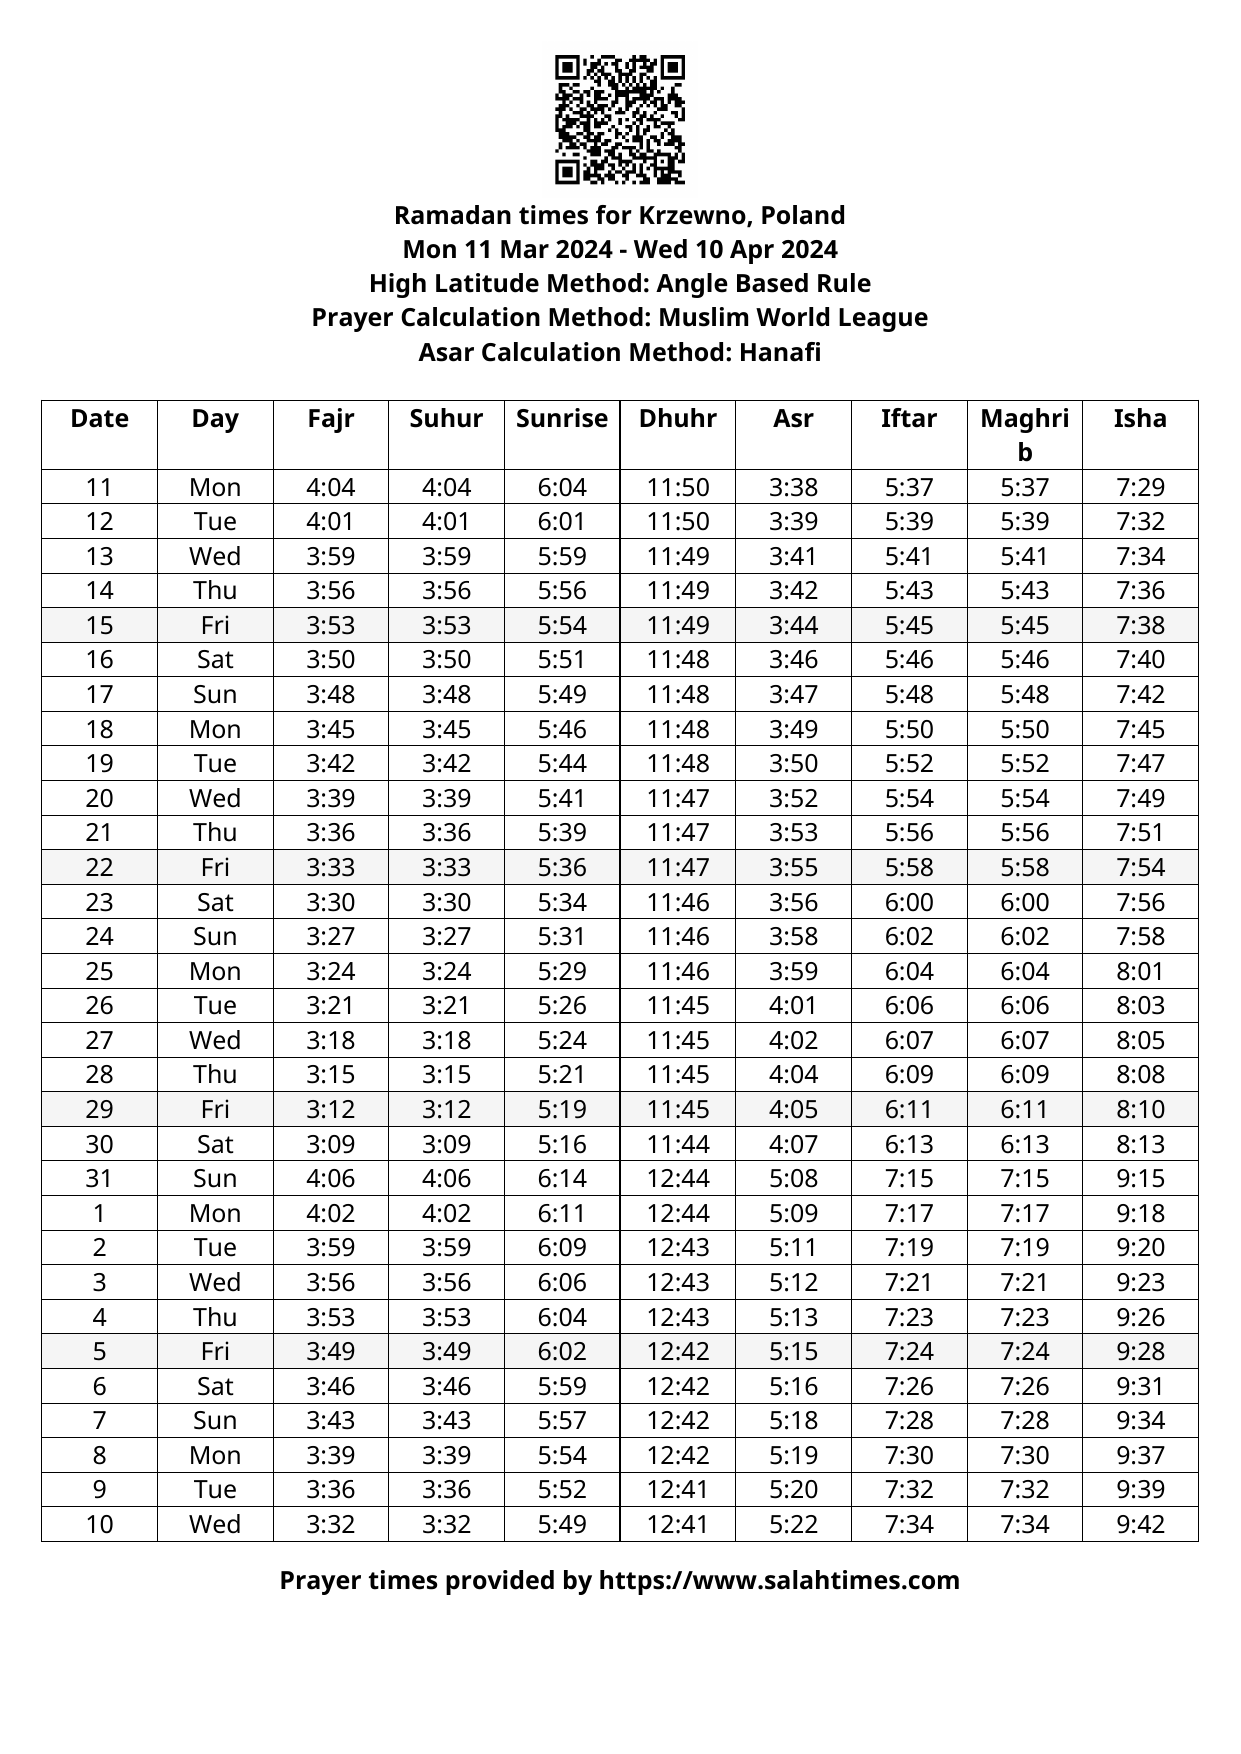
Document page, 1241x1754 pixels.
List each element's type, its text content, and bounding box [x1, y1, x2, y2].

table_cell 8:08 [1083, 1058, 1198, 1091]
table_cell 6:02 [968, 919, 1082, 953]
table_cell 5:31 [505, 919, 619, 953]
table_cell 9:18 [1083, 1196, 1198, 1229]
table_cell Fri [158, 850, 273, 884]
table_cell 7:32 [1083, 504, 1198, 538]
table_cell 1 [42, 1196, 157, 1229]
table_cell 9:28 [1083, 1334, 1198, 1368]
table_cell 6:14 [505, 1161, 619, 1195]
table_cell 9:26 [1083, 1300, 1198, 1333]
table_cell Wed [158, 1265, 273, 1299]
table_cell 12:42 [621, 1369, 735, 1402]
table_cell 3:49 [736, 712, 851, 745]
table_cell 3:15 [389, 1058, 504, 1091]
table_cell 3:52 [736, 781, 851, 814]
table_cell 11:46 [621, 885, 735, 918]
table_cell 4:02 [389, 1196, 504, 1229]
table_cell 3:53 [389, 1300, 504, 1333]
table_cell 5:46 [852, 643, 967, 676]
table_cell 12:42 [621, 1404, 735, 1437]
table_cell 8:03 [1083, 989, 1198, 1022]
table_cell 12:43 [621, 1265, 735, 1299]
table_cell 11 [42, 470, 157, 503]
table_cell Sat [158, 643, 273, 676]
table_cell 25 [42, 954, 157, 987]
table_cell 3:45 [389, 712, 504, 745]
table_cell 7:19 [968, 1231, 1082, 1264]
table_cell 6:04 [505, 470, 619, 503]
table_cell 5:54 [968, 781, 1082, 814]
table_cell 7:45 [1083, 712, 1198, 745]
table_cell 6:00 [852, 885, 967, 918]
table_cell 5:39 [852, 504, 967, 538]
picture [542, 41, 699, 198]
table_cell 11:45 [621, 989, 735, 1022]
table_cell 21 [42, 816, 157, 849]
table_cell 5:11 [736, 1231, 851, 1264]
table_cell 3:42 [389, 746, 504, 780]
table_cell 5:37 [852, 470, 967, 503]
table_cell 22 [42, 850, 157, 884]
table_cell 6:06 [852, 989, 967, 1022]
table_cell 11:49 [621, 539, 735, 572]
table_cell 3:59 [736, 954, 851, 987]
table_cell 6:11 [505, 1196, 619, 1229]
table_cell 3:56 [389, 1265, 504, 1299]
table_cell Sat [158, 885, 273, 918]
table_cell 28 [42, 1058, 157, 1091]
table_cell 5:43 [968, 574, 1082, 607]
table_cell 7:28 [968, 1404, 1082, 1437]
table_cell 7 [42, 1404, 157, 1437]
table_cell 11:46 [621, 919, 735, 953]
table_cell 7:24 [852, 1334, 967, 1368]
table_cell Sun [158, 919, 273, 953]
table_cell 6:09 [968, 1058, 1082, 1091]
table_cell 5 [42, 1334, 157, 1368]
table_cell 3:46 [389, 1369, 504, 1402]
table_cell 20 [42, 781, 157, 814]
table_cell 3:44 [736, 608, 851, 642]
table_cell 5:19 [505, 1092, 619, 1126]
table_cell 3:48 [389, 677, 504, 711]
table_cell 5:08 [736, 1161, 851, 1195]
table_cell 3:46 [274, 1369, 388, 1402]
table_cell 11:48 [621, 643, 735, 676]
table_cell 11:49 [621, 574, 735, 607]
table_cell 3:56 [274, 574, 388, 607]
table_cell 4:07 [736, 1127, 851, 1160]
table_cell 5:24 [505, 1023, 619, 1057]
table_cell 3:38 [736, 470, 851, 503]
table_cell 3:36 [274, 816, 388, 849]
table_cell Fri [158, 1092, 273, 1126]
text Mon 11 Mar 2024 - Wed 10 Apr 2024 [42, 232, 1198, 266]
table_cell 12:41 [621, 1507, 735, 1541]
table_cell 3:27 [274, 919, 388, 953]
table_cell 7:58 [1083, 919, 1198, 953]
table_cell 3:56 [389, 574, 504, 607]
table_cell Sun [158, 1404, 273, 1437]
table_cell 7:17 [968, 1196, 1082, 1229]
table_cell 5:59 [505, 1369, 619, 1402]
table_cell 3:36 [389, 816, 504, 849]
table_cell 11:50 [621, 504, 735, 538]
table_header Isha [1083, 401, 1198, 469]
table_cell 11:49 [621, 608, 735, 642]
table_cell 5:58 [852, 850, 967, 884]
table_cell 3:39 [736, 504, 851, 538]
table_cell 6:01 [505, 504, 619, 538]
table_cell Wed [158, 781, 273, 814]
table_cell 5:43 [852, 574, 967, 607]
table_cell 3:50 [736, 746, 851, 780]
table_cell 14 [42, 574, 157, 607]
table_cell Mon [158, 712, 273, 745]
table_cell 3:50 [389, 643, 504, 676]
table_cell 7:34 [1083, 539, 1198, 572]
table_cell 11:48 [621, 712, 735, 745]
table_cell Tue [158, 504, 273, 538]
table_cell 6:04 [968, 954, 1082, 987]
table_cell 7:54 [1083, 850, 1198, 884]
table_cell 5:49 [505, 1507, 619, 1541]
table_cell 5:22 [736, 1507, 851, 1541]
table_cell 4:04 [389, 470, 504, 503]
table_cell 3:59 [274, 539, 388, 572]
table_cell 5:34 [505, 885, 619, 918]
table_cell 9:37 [1083, 1438, 1198, 1472]
table_header Dhuhr [621, 401, 735, 469]
table_cell 12:44 [621, 1161, 735, 1195]
table_cell 5:51 [505, 643, 619, 676]
table_cell Tue [158, 989, 273, 1022]
table_cell 11:46 [621, 954, 735, 987]
text Asar Calculation Method: Hanafi [42, 334, 1198, 368]
table_cell 4:01 [389, 504, 504, 538]
table_cell 8:10 [1083, 1092, 1198, 1126]
table_cell 3:48 [274, 677, 388, 711]
table_cell 11:50 [621, 470, 735, 503]
table_cell 5:39 [505, 816, 619, 849]
table_cell 5:19 [736, 1438, 851, 1472]
table_cell 7:23 [968, 1300, 1082, 1333]
table_cell 5:56 [968, 816, 1082, 849]
table_cell 5:36 [505, 850, 619, 884]
table_cell 4:04 [736, 1058, 851, 1091]
table_cell 5:59 [505, 539, 619, 572]
text High Latitude Method: Angle Based Rule [42, 266, 1198, 300]
table_cell 3:24 [274, 954, 388, 987]
table_cell 15 [42, 608, 157, 642]
table_cell 7:23 [852, 1300, 967, 1333]
table_cell 5:50 [852, 712, 967, 745]
table_cell 5:13 [736, 1300, 851, 1333]
table_cell 9:39 [1083, 1473, 1198, 1506]
table_cell 3 [42, 1265, 157, 1299]
table_cell 7:49 [1083, 781, 1198, 814]
table_cell 8:01 [1083, 954, 1198, 987]
table_cell 24 [42, 919, 157, 953]
table_cell 3:32 [274, 1507, 388, 1541]
table_cell 3:49 [274, 1334, 388, 1368]
table_cell 3:41 [736, 539, 851, 572]
table_cell 7:38 [1083, 608, 1198, 642]
table_cell Thu [158, 1058, 273, 1091]
table_cell Tue [158, 746, 273, 780]
table_cell 9 [42, 1473, 157, 1506]
table_cell 4:04 [274, 470, 388, 503]
table_cell 19 [42, 746, 157, 780]
table_cell 5:46 [968, 643, 1082, 676]
table_cell 6:06 [968, 989, 1082, 1022]
table_cell Wed [158, 1023, 273, 1057]
table_cell 12:44 [621, 1196, 735, 1229]
table_header Fajr [274, 401, 388, 469]
table_cell 5:54 [852, 781, 967, 814]
table_header Maghrib [968, 401, 1082, 469]
table_cell 10 [42, 1507, 157, 1541]
table_cell 3:33 [389, 850, 504, 884]
table_cell 12 [42, 504, 157, 538]
table_cell Sat [158, 1127, 273, 1160]
table_cell 9:31 [1083, 1369, 1198, 1402]
text Prayer times provided by https://www.salahtimes.com [42, 1563, 1198, 1597]
table_cell 3:21 [274, 989, 388, 1022]
table_cell 7:56 [1083, 885, 1198, 918]
table_cell 6:00 [968, 885, 1082, 918]
table_cell 5:41 [505, 781, 619, 814]
table_cell 6:13 [852, 1127, 967, 1160]
table_cell 6:02 [852, 919, 967, 953]
table_cell 8:13 [1083, 1127, 1198, 1160]
table_cell 5:21 [505, 1058, 619, 1091]
table_cell Sun [158, 1161, 273, 1195]
table_cell 7:21 [968, 1265, 1082, 1299]
text Prayer Calculation Method: Muslim World League [42, 300, 1198, 334]
table_cell 12:41 [621, 1473, 735, 1506]
table_cell 17 [42, 677, 157, 711]
table_cell 3:39 [274, 781, 388, 814]
table_cell 4:01 [274, 504, 388, 538]
table_cell 3:18 [274, 1023, 388, 1057]
table_cell 5:56 [852, 816, 967, 849]
table_cell Sun [158, 677, 273, 711]
table_cell 3:39 [389, 1438, 504, 1472]
table_header Sunrise [505, 401, 619, 469]
table_cell 5:48 [852, 677, 967, 711]
table_cell 6:11 [852, 1092, 967, 1126]
table_cell 7:34 [852, 1507, 967, 1541]
table_cell 6 [42, 1369, 157, 1402]
table_cell 31 [42, 1161, 157, 1195]
table_cell 7:34 [968, 1507, 1082, 1541]
table_cell 5:52 [968, 746, 1082, 780]
table_cell 6:07 [968, 1023, 1082, 1057]
table_cell 6:07 [852, 1023, 967, 1057]
table_cell 7:47 [1083, 746, 1198, 780]
table_cell 3:45 [274, 712, 388, 745]
table_cell 7:19 [852, 1231, 967, 1264]
table_cell 3:12 [389, 1092, 504, 1126]
table_cell 3:59 [389, 1231, 504, 1264]
table_cell 5:54 [505, 1438, 619, 1472]
table_cell 5:41 [968, 539, 1082, 572]
table_header Asr [736, 401, 851, 469]
table_cell 6:06 [505, 1265, 619, 1299]
table_cell 5:20 [736, 1473, 851, 1506]
table_cell 7:15 [852, 1161, 967, 1195]
table_cell 12:43 [621, 1300, 735, 1333]
table_cell 5:52 [505, 1473, 619, 1506]
table_cell 4:01 [736, 989, 851, 1022]
table_cell 6:04 [852, 954, 967, 987]
table_cell 3:09 [389, 1127, 504, 1160]
table_cell 11:47 [621, 781, 735, 814]
table_cell 3:15 [274, 1058, 388, 1091]
table_cell 12:43 [621, 1231, 735, 1264]
table_cell 13 [42, 539, 157, 572]
table_cell 3:53 [274, 608, 388, 642]
table_cell Tue [158, 1473, 273, 1506]
table_cell 12:42 [621, 1334, 735, 1368]
table_cell 5:46 [505, 712, 619, 745]
table_cell 9:20 [1083, 1231, 1198, 1264]
table_cell 6:11 [968, 1092, 1082, 1126]
table_cell 5:41 [852, 539, 967, 572]
table_cell Tue [158, 1231, 273, 1264]
table_cell 3:55 [736, 850, 851, 884]
table_cell 6:13 [968, 1127, 1082, 1160]
table_cell 5:54 [505, 608, 619, 642]
table_cell 7:42 [1083, 677, 1198, 711]
table_cell 5:52 [852, 746, 967, 780]
table_cell Thu [158, 574, 273, 607]
table_cell 5:29 [505, 954, 619, 987]
table_cell 6:04 [505, 1300, 619, 1333]
table_cell 2 [42, 1231, 157, 1264]
table_cell 7:24 [968, 1334, 1082, 1368]
table_cell Thu [158, 1300, 273, 1333]
table_cell 11:45 [621, 1058, 735, 1091]
table_cell 11:48 [621, 677, 735, 711]
table_cell 7:21 [852, 1265, 967, 1299]
table_cell 3:18 [389, 1023, 504, 1057]
table_cell 3:42 [274, 746, 388, 780]
table_cell 9:23 [1083, 1265, 1198, 1299]
table_cell 5:16 [505, 1127, 619, 1160]
table_cell 5:49 [505, 677, 619, 711]
table_cell 3:43 [389, 1404, 504, 1437]
table_cell 11:48 [621, 746, 735, 780]
table_cell 7:26 [968, 1369, 1082, 1402]
table_cell 3:24 [389, 954, 504, 987]
table_cell 5:15 [736, 1334, 851, 1368]
table_cell Mon [158, 954, 273, 987]
table_header Day [158, 401, 273, 469]
table_cell 30 [42, 1127, 157, 1160]
table_cell 7:40 [1083, 643, 1198, 676]
table_cell 5:58 [968, 850, 1082, 884]
table_cell Wed [158, 1507, 273, 1541]
table_cell 4 [42, 1300, 157, 1333]
table_cell 12:42 [621, 1438, 735, 1472]
table_cell 5:26 [505, 989, 619, 1022]
table_cell 4:06 [389, 1161, 504, 1195]
table_cell 4:02 [274, 1196, 388, 1229]
table_cell Wed [158, 539, 273, 572]
table_cell 5:12 [736, 1265, 851, 1299]
table_cell 3:36 [274, 1473, 388, 1506]
table_cell 3:46 [736, 643, 851, 676]
table_cell 3:59 [274, 1231, 388, 1264]
table_header Suhur [389, 401, 504, 469]
table_cell 11:47 [621, 816, 735, 849]
table_cell 3:59 [389, 539, 504, 572]
table_cell 3:33 [274, 850, 388, 884]
table_cell 8 [42, 1438, 157, 1472]
table_cell 3:56 [274, 1265, 388, 1299]
table_cell 3:32 [389, 1507, 504, 1541]
table_cell 4:06 [274, 1161, 388, 1195]
table_cell Thu [158, 816, 273, 849]
table_cell 3:30 [274, 885, 388, 918]
table_cell 16 [42, 643, 157, 676]
table_cell 4:02 [736, 1023, 851, 1057]
table_cell 5:48 [968, 677, 1082, 711]
table_cell 7:26 [852, 1369, 967, 1402]
table_cell 5:44 [505, 746, 619, 780]
table_cell 7:51 [1083, 816, 1198, 849]
table_cell 7:15 [968, 1161, 1082, 1195]
table_cell 7:17 [852, 1196, 967, 1229]
table_cell 3:09 [274, 1127, 388, 1160]
table_cell 5:45 [968, 608, 1082, 642]
table_cell 3:56 [736, 885, 851, 918]
table_cell 27 [42, 1023, 157, 1057]
table_cell 6:09 [505, 1231, 619, 1264]
table_cell 7:36 [1083, 574, 1198, 607]
table_cell Sat [158, 1369, 273, 1402]
table_cell Fri [158, 1334, 273, 1368]
table_cell 26 [42, 989, 157, 1022]
table_cell 3:36 [389, 1473, 504, 1506]
table_cell 5:18 [736, 1404, 851, 1437]
table_cell 7:28 [852, 1404, 967, 1437]
table_cell 29 [42, 1092, 157, 1126]
table_cell 11:45 [621, 1092, 735, 1126]
table_cell 7:30 [852, 1438, 967, 1472]
table_cell 3:47 [736, 677, 851, 711]
table_cell 23 [42, 885, 157, 918]
table_cell 3:12 [274, 1092, 388, 1126]
table_cell 7:29 [1083, 470, 1198, 503]
table_cell 3:27 [389, 919, 504, 953]
table_cell 5:16 [736, 1369, 851, 1402]
table_cell 5:56 [505, 574, 619, 607]
table_cell 4:05 [736, 1092, 851, 1126]
table_cell 8:05 [1083, 1023, 1198, 1057]
table_cell Mon [158, 470, 273, 503]
table_header Date [42, 401, 157, 469]
table_cell 5:45 [852, 608, 967, 642]
table_cell 11:45 [621, 1023, 735, 1057]
table_cell 6:02 [505, 1334, 619, 1368]
table_cell 11:47 [621, 850, 735, 884]
table_cell 3:49 [389, 1334, 504, 1368]
table_cell 11:44 [621, 1127, 735, 1160]
table_cell 6:09 [852, 1058, 967, 1091]
table_cell Mon [158, 1438, 273, 1472]
table_cell 7:30 [968, 1438, 1082, 1472]
table_cell 7:32 [852, 1473, 967, 1506]
table_cell 5:57 [505, 1404, 619, 1437]
table_cell 9:34 [1083, 1404, 1198, 1437]
table_cell 7:32 [968, 1473, 1082, 1506]
table_cell Fri [158, 608, 273, 642]
table_cell 9:42 [1083, 1507, 1198, 1541]
table_cell 3:58 [736, 919, 851, 953]
table_cell 3:50 [274, 643, 388, 676]
table_cell 3:53 [274, 1300, 388, 1333]
table_cell 5:39 [968, 504, 1082, 538]
table_cell 3:30 [389, 885, 504, 918]
table_cell 3:53 [736, 816, 851, 849]
table_cell 3:21 [389, 989, 504, 1022]
table_cell 5:37 [968, 470, 1082, 503]
text Ramadan times for Krzewno, Poland [42, 198, 1198, 232]
table_cell 3:43 [274, 1404, 388, 1437]
table_header Iftar [852, 401, 967, 469]
table_cell Mon [158, 1196, 273, 1229]
table_cell 5:50 [968, 712, 1082, 745]
table_cell 3:39 [274, 1438, 388, 1472]
table_cell 9:15 [1083, 1161, 1198, 1195]
table_cell 3:42 [736, 574, 851, 607]
table_cell 18 [42, 712, 157, 745]
table_cell 5:09 [736, 1196, 851, 1229]
table_cell 3:39 [389, 781, 504, 814]
table_cell 3:53 [389, 608, 504, 642]
